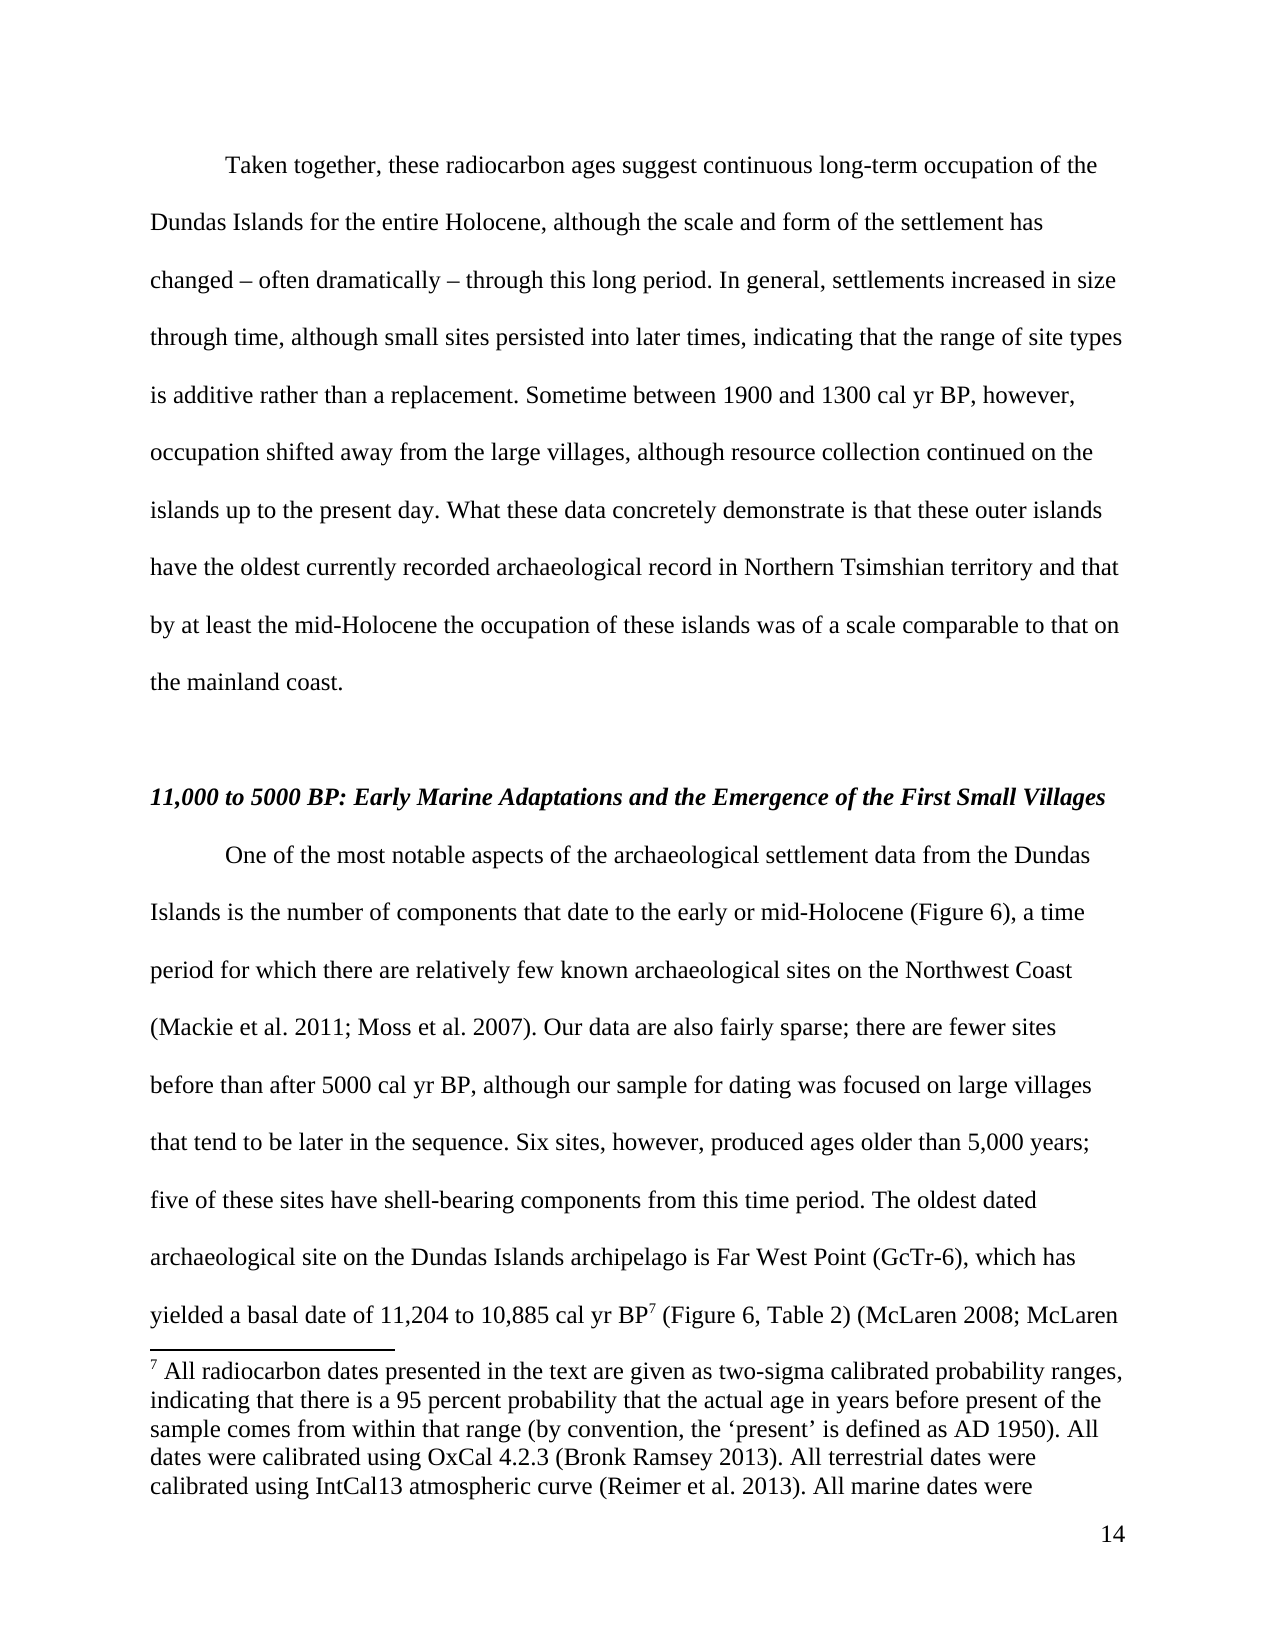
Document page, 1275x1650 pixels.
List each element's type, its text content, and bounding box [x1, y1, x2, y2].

text Taken together, these radiocarbon ages suggest continuous long-term occupation of the Dundas Islands for the entire Holocene, although the scale and form of the settlement has changed – often dramatically – through this long period. In general, settlements increased in size through time, although small sites persisted into later times, indicating that the range of site types is additive rather than a replacement. Sometime between 1900 and 1300 cal yr BP, however, occupation shifted away from the large villages, although resource collection continued on the islands up to the present day. What these data concretely demonstrate is that these outer islands have the oldest currently recorded archaeological record in Northern Tsimshian territory and that by at least the mid-Holocene the occupation of these islands was of a scale comparable to that on the mainland coast. [150, 150, 1125, 696]
text 11,000 to 5000 BP: Early Marine Adaptations and the Emergence of the First Small Villages [150, 782, 1125, 811]
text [150, 840, 1125, 1329]
